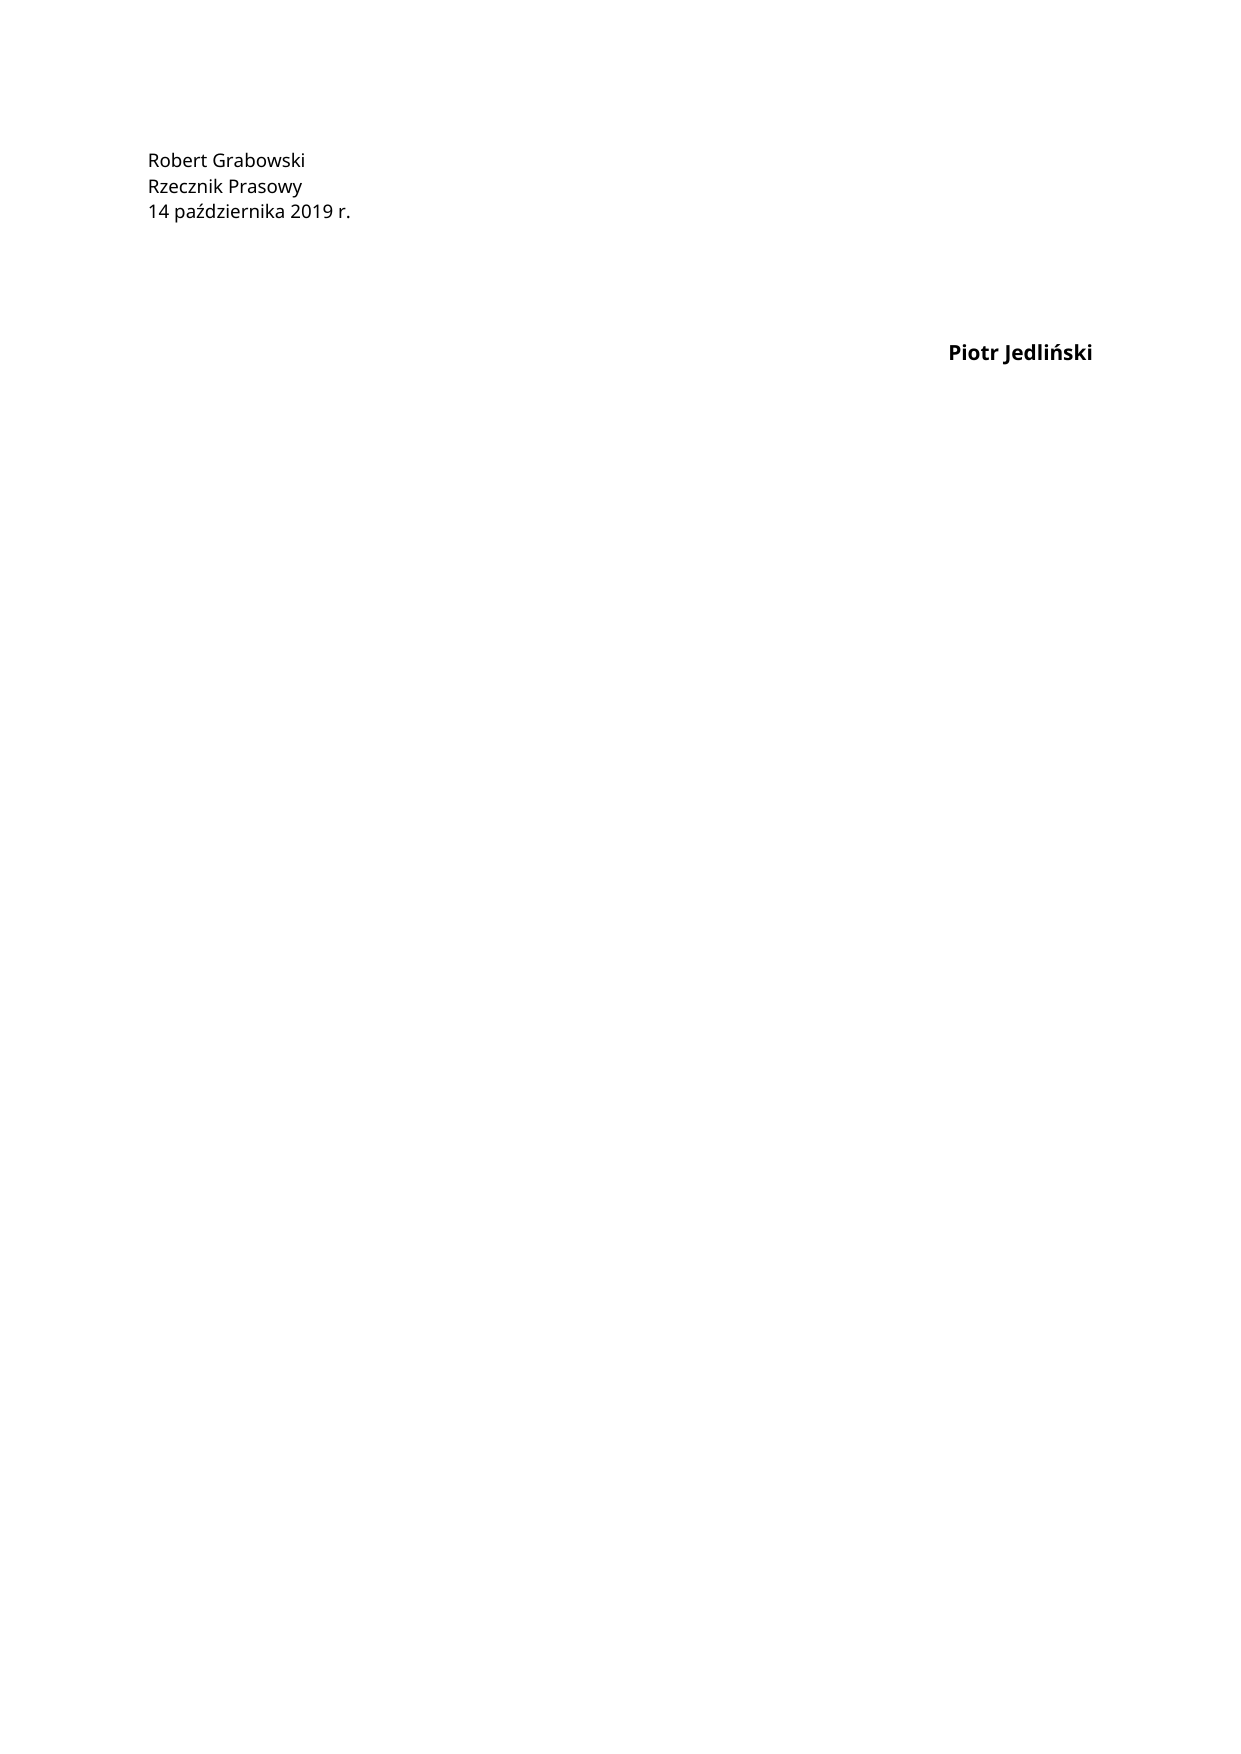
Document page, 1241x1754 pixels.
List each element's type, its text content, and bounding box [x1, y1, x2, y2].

text 14 października 2019 r. [148, 199, 1093, 224]
text Robert Grabowski [148, 148, 1093, 173]
text Rzecznik Prasowy [148, 173, 1093, 199]
text Piotr Jedliński [148, 338, 1093, 367]
